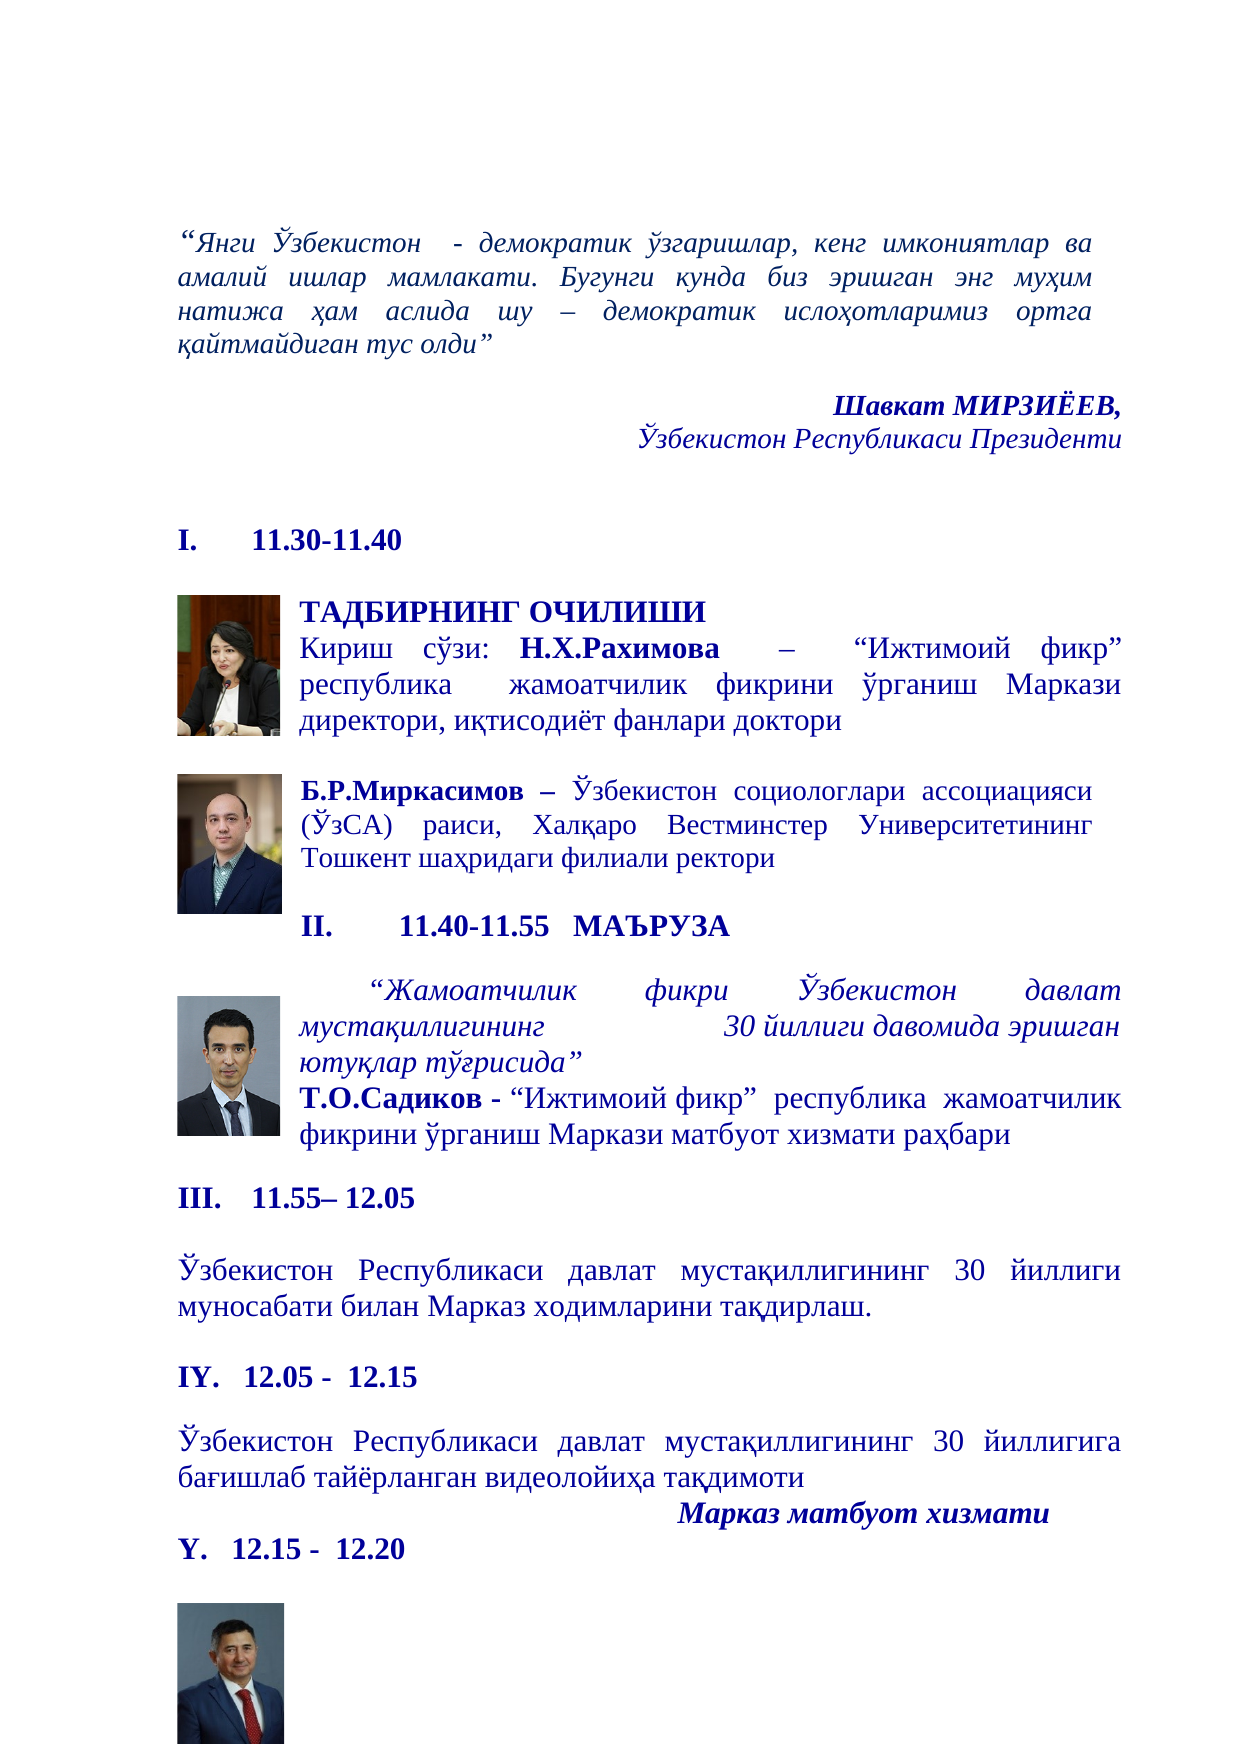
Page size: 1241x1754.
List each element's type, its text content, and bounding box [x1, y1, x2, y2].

list 11.40-11.55 МАЪРУЗА [177, 907, 1122, 943]
list 11.55– 12.05 [177, 1179, 1122, 1215]
list Марказ матбуот хизмати [177, 1494, 1122, 1531]
picture [177, 774, 282, 914]
picture [177, 996, 281, 1136]
text Шавкат МИРЗИЁЕВ, Ўзбекистон Республикаси Президенти [177, 388, 1122, 455]
list Т.О.Садиков - “Ижтимоий фикр” республика жамоатчилик фикрини ўрганиш Маркази матбуот хизмати раҳбари [177, 1079, 1122, 1151]
text “Янги Ўзбекистон - демократик ўзгаришлар, кенг имкониятлар ва амалий ишлар мамлакати. Бугунги кунда биз эришган энг муҳим натижа ҳам аслида шу – демократик ислоҳотларимиз ортга қайтмайдиган тус олди” [177, 221, 1093, 360]
list ТАДБИРНИНГ ОЧИЛИШИ [177, 593, 1122, 629]
list Б.Р.Миркасимов – Ўзбекистон социологлари ассоциацияси (ЎзСА) раиси, Халқаро Вестминстер Университетининг Тошкент шаҳридаги филиали ректори [177, 773, 1093, 874]
list Ўзбекистон Республикаси давлат мустақиллигининг 30 йиллигига бағишлаб тайёрланган видеолойиҳа тақдимоти [177, 1423, 1122, 1494]
list IY. 12.05 - 12.15 [177, 1359, 1122, 1395]
list Кириш сўзи: Н.Х.Рахимова – “Ижтимоий фикр” республика жамоатчилик фикрини ўрганиш Маркази директори, иқтисодиёт фанлари доктори [177, 629, 1122, 737]
list Ўзбекистон Республикаси давлат мустақиллигининг 30 йиллиги муносабати билан Марказ ходимларини тақдирлаш. [177, 1251, 1122, 1323]
list 11.30-11.40 [177, 522, 1122, 558]
list Y. 12.15 - 12.20 [177, 1531, 1122, 1566]
picture [177, 595, 281, 736]
picture [177, 1603, 285, 1744]
list “Жамоатчилик фикри Ўзбекистон давлат мустақиллигининг 30 йиллиги давомида эришган ютуқлар тўғрисида” [177, 971, 1122, 1079]
